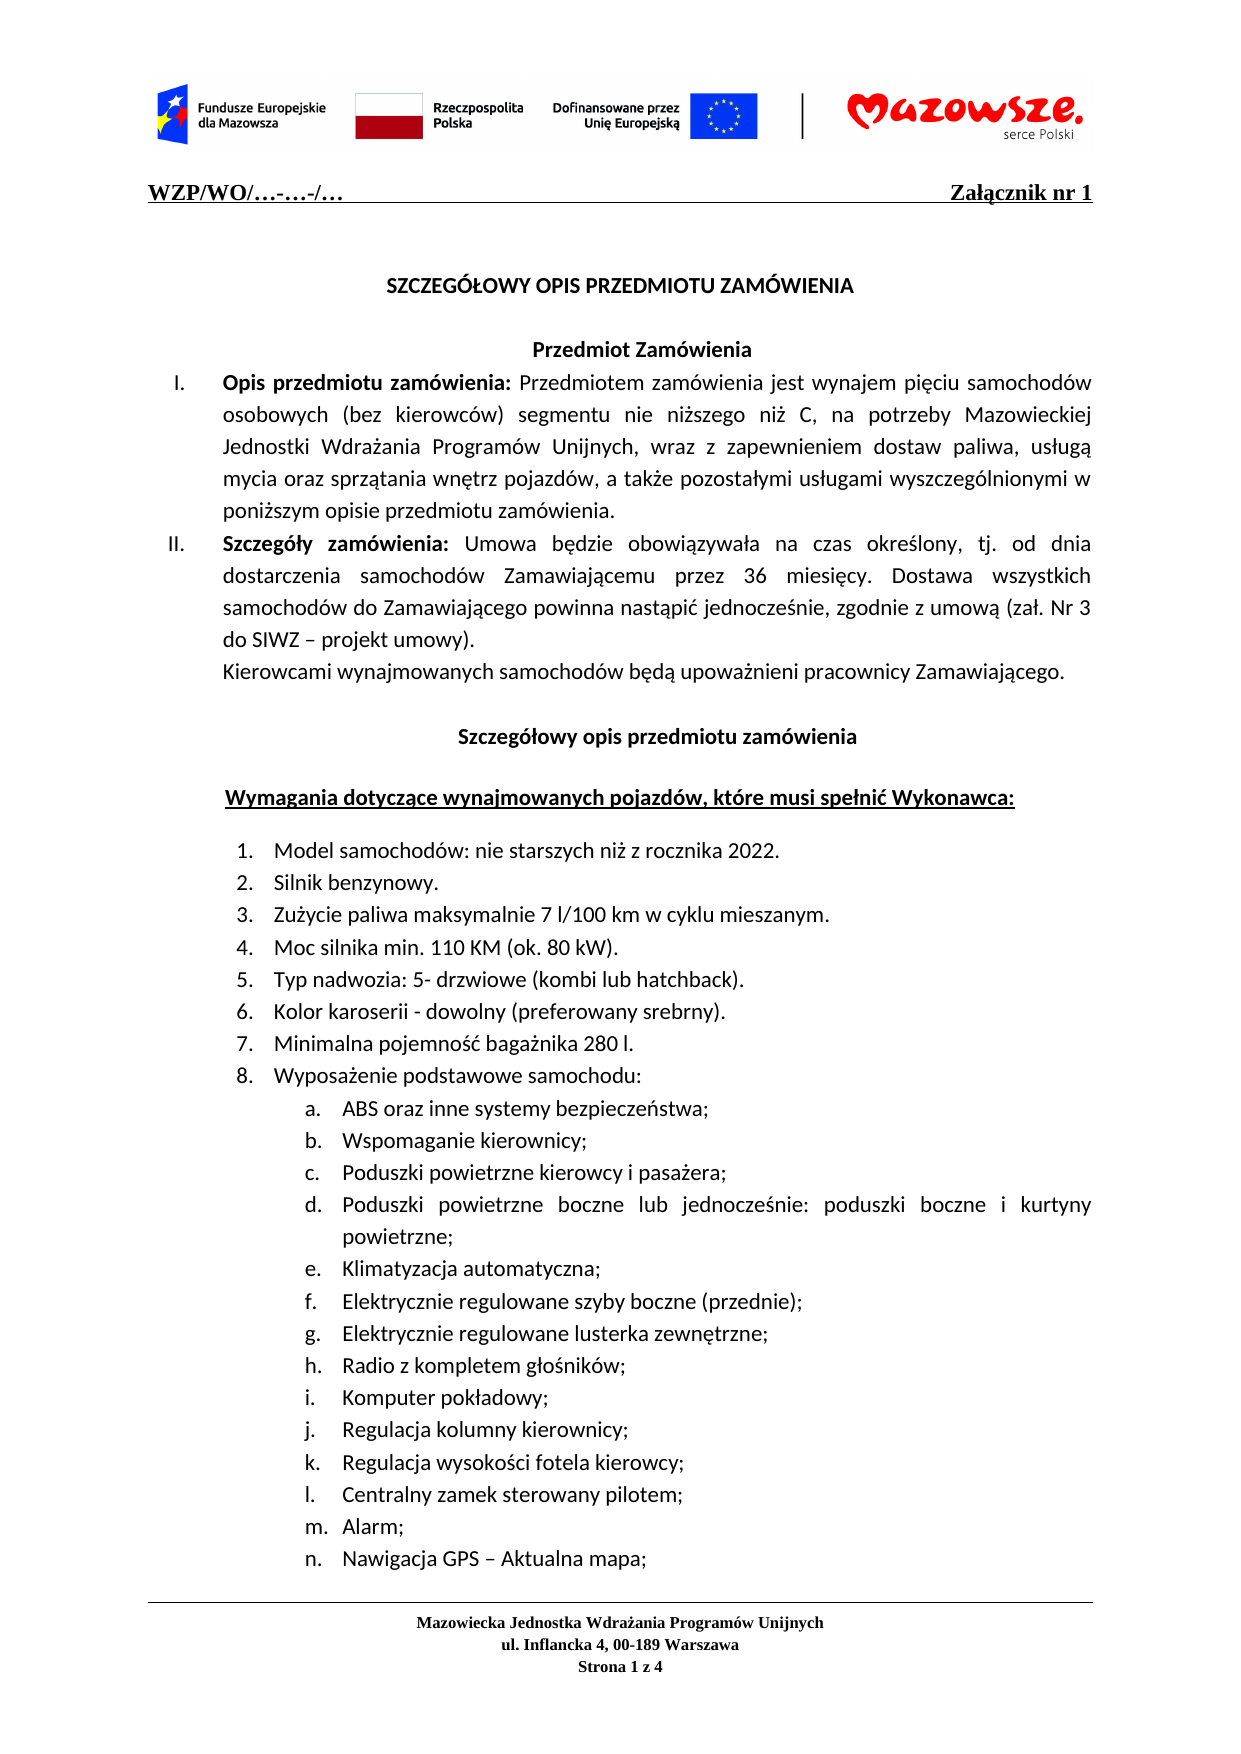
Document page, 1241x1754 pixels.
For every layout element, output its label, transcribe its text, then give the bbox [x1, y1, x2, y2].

list Centralny zamek sterowany pilotem; [304, 1480, 1093, 1508]
list Wspomaganie kierownicy; [304, 1126, 1093, 1154]
list Wyposażenie podstawowe samochodu: [236, 1061, 1093, 1089]
list ABS oraz inne systemy bezpieczeństwa; [304, 1094, 1093, 1122]
list Kierowcami wynajmowanych samochodów będą upoważnieni pracownicy Zamawiającego. [223, 657, 1093, 685]
text SZCZEGÓŁOWY OPIS PRZEDMIOTU ZAMÓWIENIA [148, 271, 1093, 299]
list Regulacja kolumny kierownicy; [304, 1416, 1093, 1443]
picture [147, 73, 1093, 155]
list Komputer pokładowy; [304, 1383, 1093, 1411]
list Radio z kompletem głośników; [304, 1351, 1093, 1379]
list Poduszki powietrzne kierowcy i pasażera; [304, 1158, 1093, 1186]
list Elektrycznie regulowane szyby boczne (przednie); [304, 1287, 1093, 1315]
list Kolor karoserii - dowolny (preferowany srebrny). [236, 997, 1093, 1025]
list Zużycie paliwa maksymalnie 7 l/100 km w cyklu mieszanym. [236, 901, 1093, 928]
list Minimalna pojemność bagażnika 280 l. [236, 1029, 1093, 1057]
list Opis przedmiotu zamówienia: Przedmiotem zamówienia jest wynajem pięciu samochodów osobowych (bez kierowców) segmentu nie niższego niż C, na potrzeby Mazowieckiej Jednostki Wdrażania Programów Unijnych, wraz z zapewnieniem dostaw paliwa, usługą mycia oraz sprzątania wnętrz pojazdów, a także pozostałymi usługami wyszczególnionymi w poniższym opisie przedmiotu zamówienia. [185, 368, 1093, 524]
list Poduszki powietrzne boczne lub jednocześnie: poduszki boczne i kurtyny powietrzne; [304, 1190, 1093, 1250]
list Alarm; [304, 1512, 1093, 1540]
list Szczegóły zamówienia: Umowa będzie obowiązywała na czas określony, tj. od dnia dostarczenia samochodów Zamawiającemu przez 36 miesięcy. Dostawa wszystkich samochodów do Zamawiającego powinna nastąpić jednocześnie, zgodnie z umową (zał. Nr 3 do SIWZ – projekt umowy). [185, 529, 1093, 653]
list Regulacja wysokości fotela kierowcy; [304, 1448, 1093, 1476]
list Silnik benzynowy. [236, 868, 1093, 896]
list Typ nadwozia: 5- drzwiowe (kombi lub hatchback). [236, 965, 1093, 993]
text Wymagania dotyczące wynajmowanych pojazdów, które musi spełnić Wykonawca: [148, 783, 1093, 811]
list Nawigacja GPS – Aktualna mapa; [304, 1544, 1093, 1572]
list Klimatyzacja automatyczna; [304, 1254, 1093, 1283]
list Moc silnika min. 110 KM (ok. 80 kW). [236, 933, 1093, 961]
list Elektrycznie regulowane lusterka zewnętrzne; [304, 1319, 1093, 1347]
list Model samochodów: nie starszych niż z rocznika 2022. [236, 836, 1093, 864]
text Przedmiot Zamówienia [148, 336, 1093, 363]
list Szczegółowy opis przedmiotu zamówienia [223, 722, 1093, 750]
